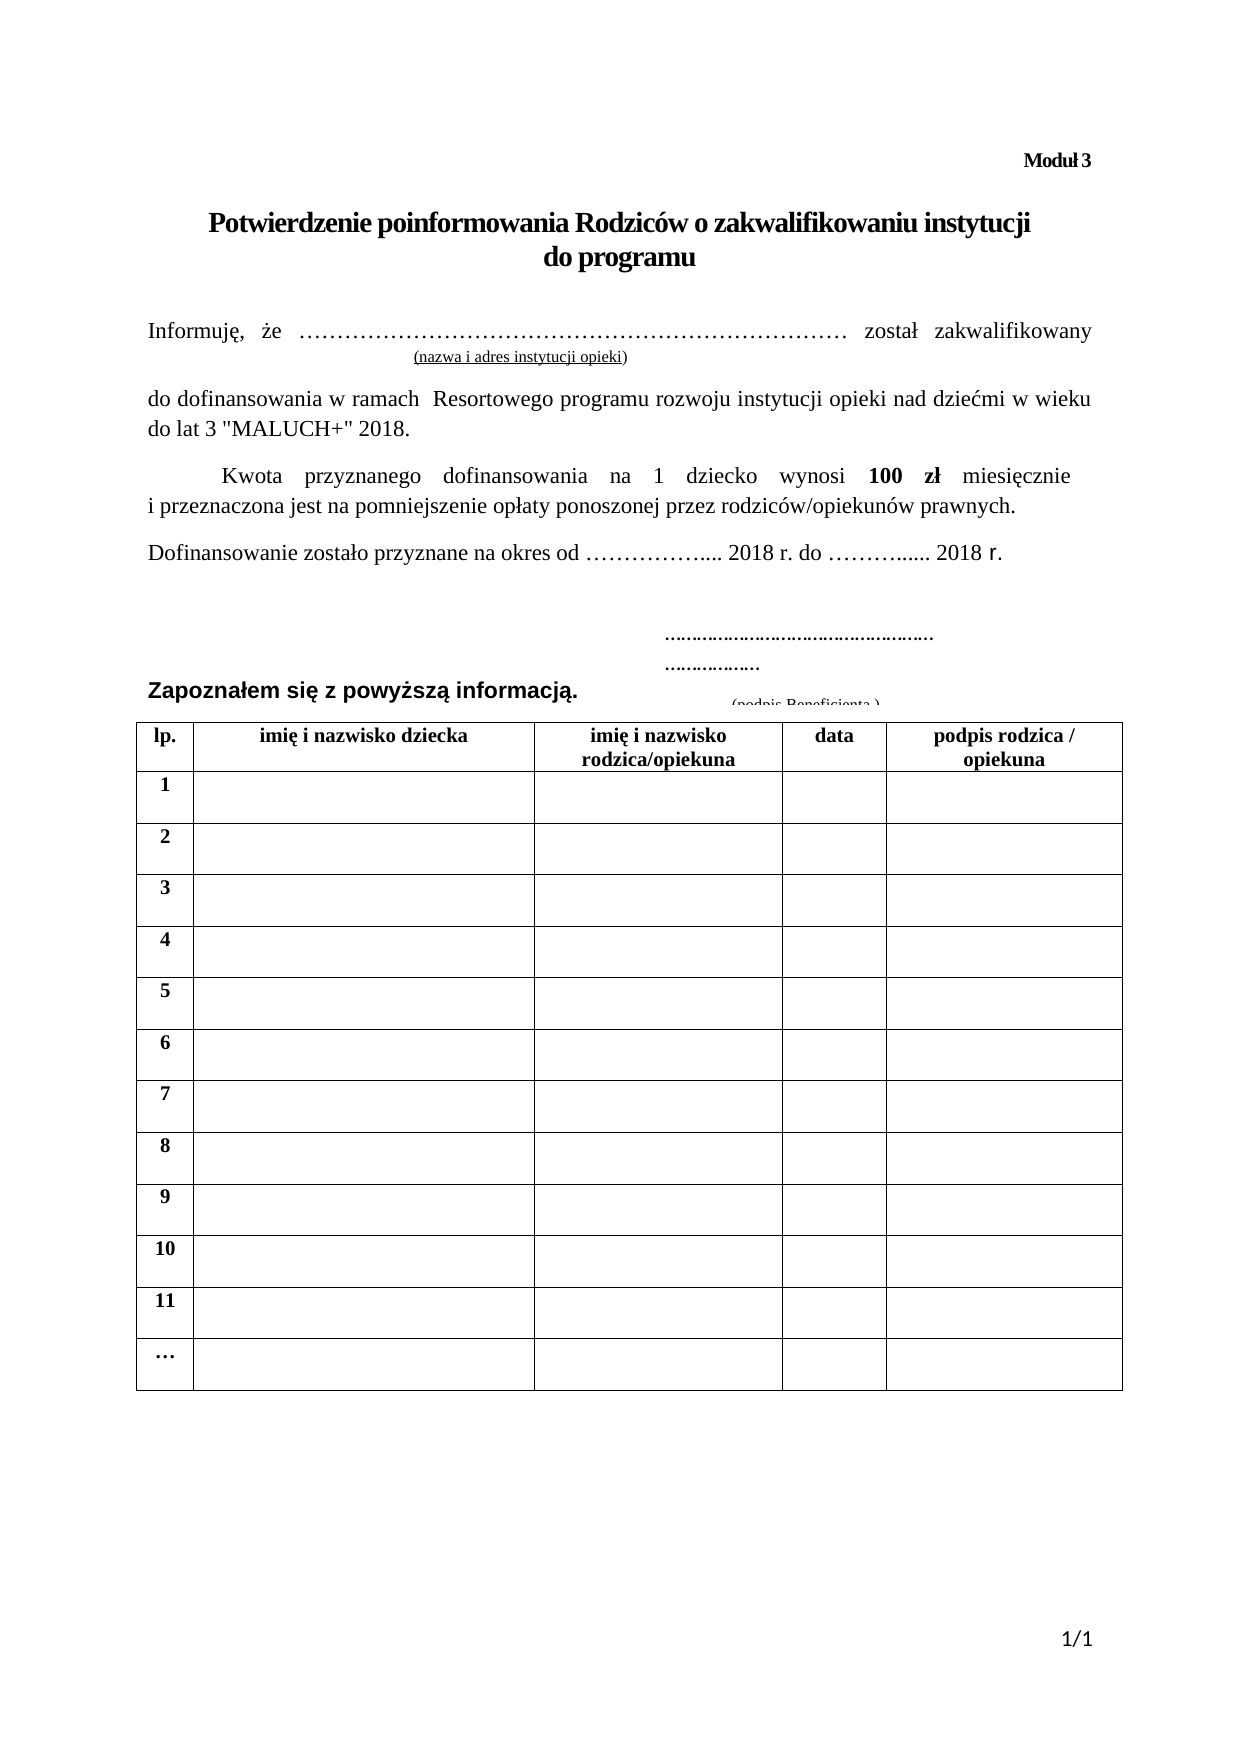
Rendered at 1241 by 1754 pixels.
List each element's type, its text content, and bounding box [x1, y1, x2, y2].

table_header lp. [137, 723, 193, 771]
text Kwota przyznanego dofinansowania na 1 dziecko wynosi 100 zł miesięcznie i przeznaczona jest na pomniejszenie opłaty ponoszonej przez rodziców/opiekunów prawnych. [148, 462, 1093, 519]
table_cell 2 [137, 824, 193, 874]
table_cell [535, 1236, 782, 1287]
table_cell 7 [137, 1081, 193, 1132]
table_cell [783, 1185, 886, 1235]
table_cell [783, 1339, 886, 1390]
table_cell [887, 1081, 1122, 1132]
table_cell 8 [137, 1133, 193, 1183]
table_cell [887, 1339, 1122, 1390]
table_cell [887, 824, 1122, 874]
table_header data [783, 723, 886, 771]
table_cell [194, 1185, 534, 1235]
table_cell 6 [137, 1030, 193, 1080]
table_cell [535, 1133, 782, 1183]
table_cell 1 [137, 772, 193, 822]
table_cell [887, 772, 1122, 822]
table_cell [535, 824, 782, 874]
text Dofinansowanie zostało przyznane na okres od …………….... 2018 r. do ………...... 2018 r. [148, 539, 1093, 566]
table_cell 5 [137, 978, 193, 1029]
table_cell [194, 1236, 534, 1287]
text Informuję, że ……………………………………………………………… został zakwalifikowany (nazwa i adres instytucji opieki) [148, 317, 1093, 366]
table_cell [194, 1288, 534, 1338]
table_cell [887, 978, 1122, 1029]
title Potwierdzenie poinformowania Rodziców o zakwalifikowaniu instytucji [148, 205, 1093, 239]
table_cell [783, 1081, 886, 1132]
table_cell [535, 1030, 782, 1080]
table_cell [887, 1288, 1122, 1338]
table_cell [194, 824, 534, 874]
table_cell [887, 1185, 1122, 1235]
table_cell [194, 1081, 534, 1132]
table_header podpis rodzica / opiekuna [887, 723, 1122, 771]
table_cell [194, 1133, 534, 1183]
table_cell [535, 1081, 782, 1132]
table_cell [887, 1236, 1122, 1287]
table_cell [194, 978, 534, 1029]
table_cell [194, 772, 534, 822]
table_cell 11 [137, 1288, 193, 1338]
text Zapoznałem się z powyższą informacją. [148, 677, 1093, 703]
title do programu [148, 239, 1093, 272]
table_cell [887, 1030, 1122, 1080]
table_cell [535, 927, 782, 977]
table_cell [887, 875, 1122, 926]
table_cell [783, 772, 886, 822]
title Moduł 3 [148, 148, 1093, 172]
table_cell [783, 978, 886, 1029]
table_cell [535, 1339, 782, 1390]
table_cell [783, 1288, 886, 1338]
table_cell 9 [137, 1185, 193, 1235]
table_cell 10 [137, 1236, 193, 1287]
table_cell [535, 978, 782, 1029]
table_cell [783, 1236, 886, 1287]
text do dofinansowania w ramach Resortowego programu rozwoju instytucji opieki nad dziećmi w wieku do lat 3 "MALUCH+" 2018. [148, 385, 1093, 442]
table_cell [535, 875, 782, 926]
table_cell [535, 1185, 782, 1235]
table_cell [535, 1288, 782, 1338]
table_cell [783, 824, 886, 874]
table_cell … [137, 1339, 193, 1390]
table_header imię i nazwisko rodzica/opiekuna [535, 723, 782, 771]
table_cell [194, 1339, 534, 1390]
table_cell [783, 875, 886, 926]
table_cell 3 [137, 875, 193, 926]
table_header imię i nazwisko dziecka [194, 723, 534, 771]
table_cell [194, 1030, 534, 1080]
table_cell 4 [137, 927, 193, 977]
table_cell [783, 1133, 886, 1183]
table_cell [535, 772, 782, 822]
table_cell [783, 927, 886, 977]
table_cell [887, 1133, 1122, 1183]
table_cell [194, 875, 534, 926]
table_cell [194, 927, 534, 977]
table_cell [783, 1030, 886, 1080]
table_cell [887, 927, 1122, 977]
